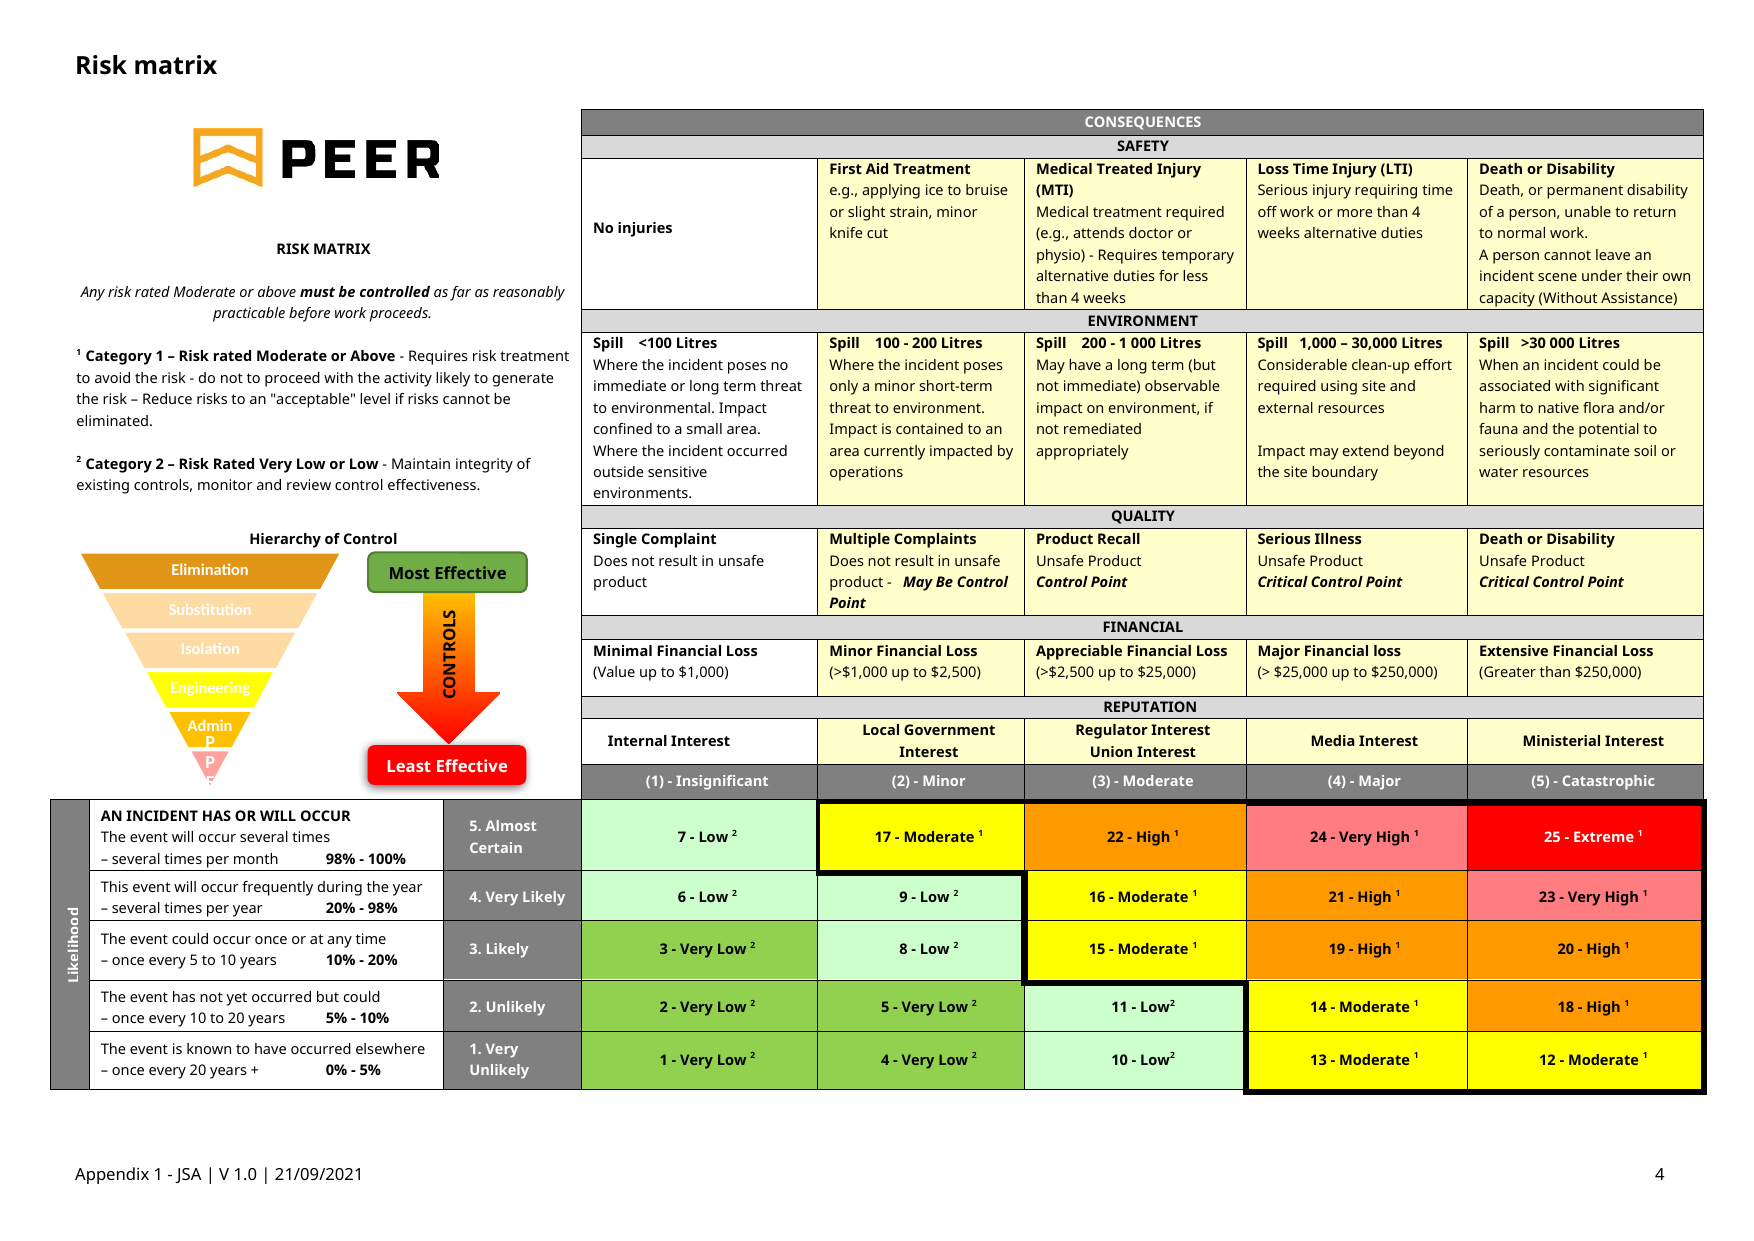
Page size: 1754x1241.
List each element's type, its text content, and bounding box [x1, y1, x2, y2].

table_cell 5 - Very Low 2 [818, 981, 1024, 1031]
table_cell Spill 1,000 – 30,000 Litres Considerable clean-up effort required using site and external resources Impact may extend beyond the site boundary [1247, 333, 1467, 505]
table_cell The event is known to have occurred elsewhere – once every 20 years + 0% - 5% [90, 1032, 443, 1089]
table_cell 23 - Very High 1 [1468, 871, 1701, 920]
table_cell 19 - High 1 [1247, 921, 1467, 979]
table_cell 2 - Very Low 2 [582, 981, 817, 1031]
table_cell This event will occur frequently during the year – several times per year 20% - 98% [90, 871, 443, 920]
table_cell Product Recall Unsafe Product Control Point [1025, 529, 1246, 615]
table_cell 24 - Very High 1 [1247, 806, 1467, 870]
table_cell REPUTATION [582, 697, 1703, 718]
table_cell ENVIRONMENT [582, 310, 1703, 332]
table_cell 8 - Low 2 [818, 921, 1021, 979]
table_cell QUALITY [582, 506, 1703, 528]
table_cell FINANCIAL [582, 616, 1703, 639]
table_cell 9 - Low 2 [818, 876, 1021, 920]
table_cell 17 - Moderate 1 [820, 804, 1024, 870]
table_cell Death or Disability Death, or permanent disability of a person, unable to return to normal work. A person cannot leave an incident scene under their own capacity (Without Assistance) [1468, 159, 1703, 309]
table_cell Medical Treated Injury (MTI) Medical treatment required (e.g., attends doctor or physio) - Requires temporary alternative duties for less than 4 weeks [1025, 159, 1246, 309]
table_cell 18 - High 1 [1468, 981, 1701, 1031]
table_cell No injuries [582, 159, 817, 309]
table_cell (5) - Catastrophic [1468, 765, 1703, 799]
table_cell Regulator Interest Union Interest [1025, 719, 1246, 764]
table_header CONSEQUENCES [582, 110, 1703, 135]
table_cell Likelihood [51, 800, 89, 1089]
table_cell The event has not yet occurred but could – once every 10 to 20 years 5% - 10% [90, 981, 443, 1031]
table_cell Hierarchy of Control [50, 528, 581, 799]
table_cell Serious Illness Unsafe Product Critical Control Point [1247, 529, 1467, 615]
table_cell Internal Interest [582, 719, 817, 764]
table_cell 4 - Very Low 2 [818, 1032, 1024, 1089]
table_cell Extensive Financial Loss (Greater than $250,000) [1468, 640, 1703, 696]
subtitle Risk matrix [75, 47, 1679, 81]
table_cell Major Financial loss (> $25,000 up to $250,000) [1247, 640, 1467, 696]
table_header RISK MATRIX Any risk rated Moderate or above must be controlled as far as reasonably practicable before work proceeds. 1 Category 1 – Risk rated Moderate or Above - Requires risk treatment to avoid the risk - do not to proceed with the activity likely to generate the risk – Reduce risks to an "acceptable" level if risks cannot be eliminated. 2 Category 2 – Risk Rated Very Low or Low - Maintain integrity of existing controls, monitor and review control effectiveness. [50, 109, 581, 528]
table_cell 25 - Extreme 1 [1468, 806, 1701, 870]
table_cell (2) - Minor [818, 765, 1024, 799]
table_cell 21 - High 1 [1247, 871, 1467, 920]
table_cell 3. Likely [444, 921, 581, 979]
table_cell 5. Almost Certain [444, 800, 581, 870]
table_cell Spill <100 Litres Where the incident poses no immediate or long term threat to environmental. Impact confined to a small area. Where the incident occurred outside sensitive environments. [582, 333, 817, 505]
table_cell Appreciable Financial Loss (>$2,500 up to $25,000) [1025, 640, 1246, 696]
table_cell 11 - Low2 [1025, 986, 1243, 1031]
table_cell 1. Very Unlikely [444, 1032, 581, 1089]
table_cell 13 - Moderate 1 [1249, 1032, 1467, 1089]
table_cell AN INCIDENT HAS OR WILL OCCUR The event will occur several times – several times per month 98% - 100% [90, 800, 443, 870]
table_cell Ministerial Interest [1468, 719, 1703, 764]
table_cell 7 - Low 2 [582, 800, 816, 870]
table_cell 22 - High 1 [1025, 804, 1246, 870]
table_cell Minor Financial Loss (>$1,000 up to $2,500) [818, 640, 1024, 696]
table_cell Multiple Complaints Does not result in unsafe product - May Be Control Point [818, 529, 1024, 615]
table_cell Local Government Interest [818, 719, 1024, 764]
table_cell Spill >30 000 Litres When an incident could be associated with significant harm to native flora and/or fauna and the potential to seriously contaminate soil or water resources [1468, 333, 1703, 505]
table_cell 10 - Low2 [1025, 1032, 1243, 1089]
table_cell 20 - High 1 [1468, 921, 1701, 979]
picture [193, 128, 439, 187]
table_cell (3) - Moderate [1025, 765, 1246, 799]
table_cell Minimal Financial Loss (Value up to $1,000) [582, 640, 817, 696]
table_cell Media Interest [1247, 719, 1467, 764]
table_cell (1) - Insignificant [582, 765, 817, 799]
table_cell 12 - Moderate 1 [1468, 1032, 1701, 1089]
table_cell 14 - Moderate 1 [1249, 981, 1467, 1031]
table_cell Spill 100 - 200 Litres Where the incident poses only a minor short-term threat to environment. Impact is contained to an area currently impacted by operations [818, 333, 1024, 505]
table_cell Single Complaint Does not result in unsafe product [582, 529, 817, 615]
table_cell 6 - Low 2 [582, 871, 817, 920]
table_cell 16 - Moderate 1 [1028, 871, 1246, 920]
table_cell SAFETY [582, 136, 1703, 158]
table_cell Spill 200 - 1 000 Litres May have a long term (but not immediate) observable impact on environment, if not remediated appropriately [1025, 333, 1246, 505]
table_cell Death or Disability Unsafe Product Critical Control Point [1468, 529, 1703, 615]
table_cell The event could occur once or at any time – once every 5 to 10 years 10% - 20% [90, 921, 443, 979]
table_cell (4) - Major [1247, 765, 1467, 799]
table_cell Loss Time Injury (LTI) Serious injury requiring time off work or more than 4 weeks alternative duties [1247, 159, 1467, 309]
table_cell 4. Very Likely [444, 871, 581, 920]
table_cell 2. Unlikely [444, 981, 581, 1031]
table_cell 1 - Very Low 2 [582, 1032, 817, 1089]
table_cell 15 - Moderate 1 [1028, 921, 1246, 979]
table_cell First Aid Treatment e.g., applying ice to bruise or slight strain, minor knife cut [818, 159, 1024, 309]
table_cell 3 - Very Low 2 [582, 921, 817, 979]
